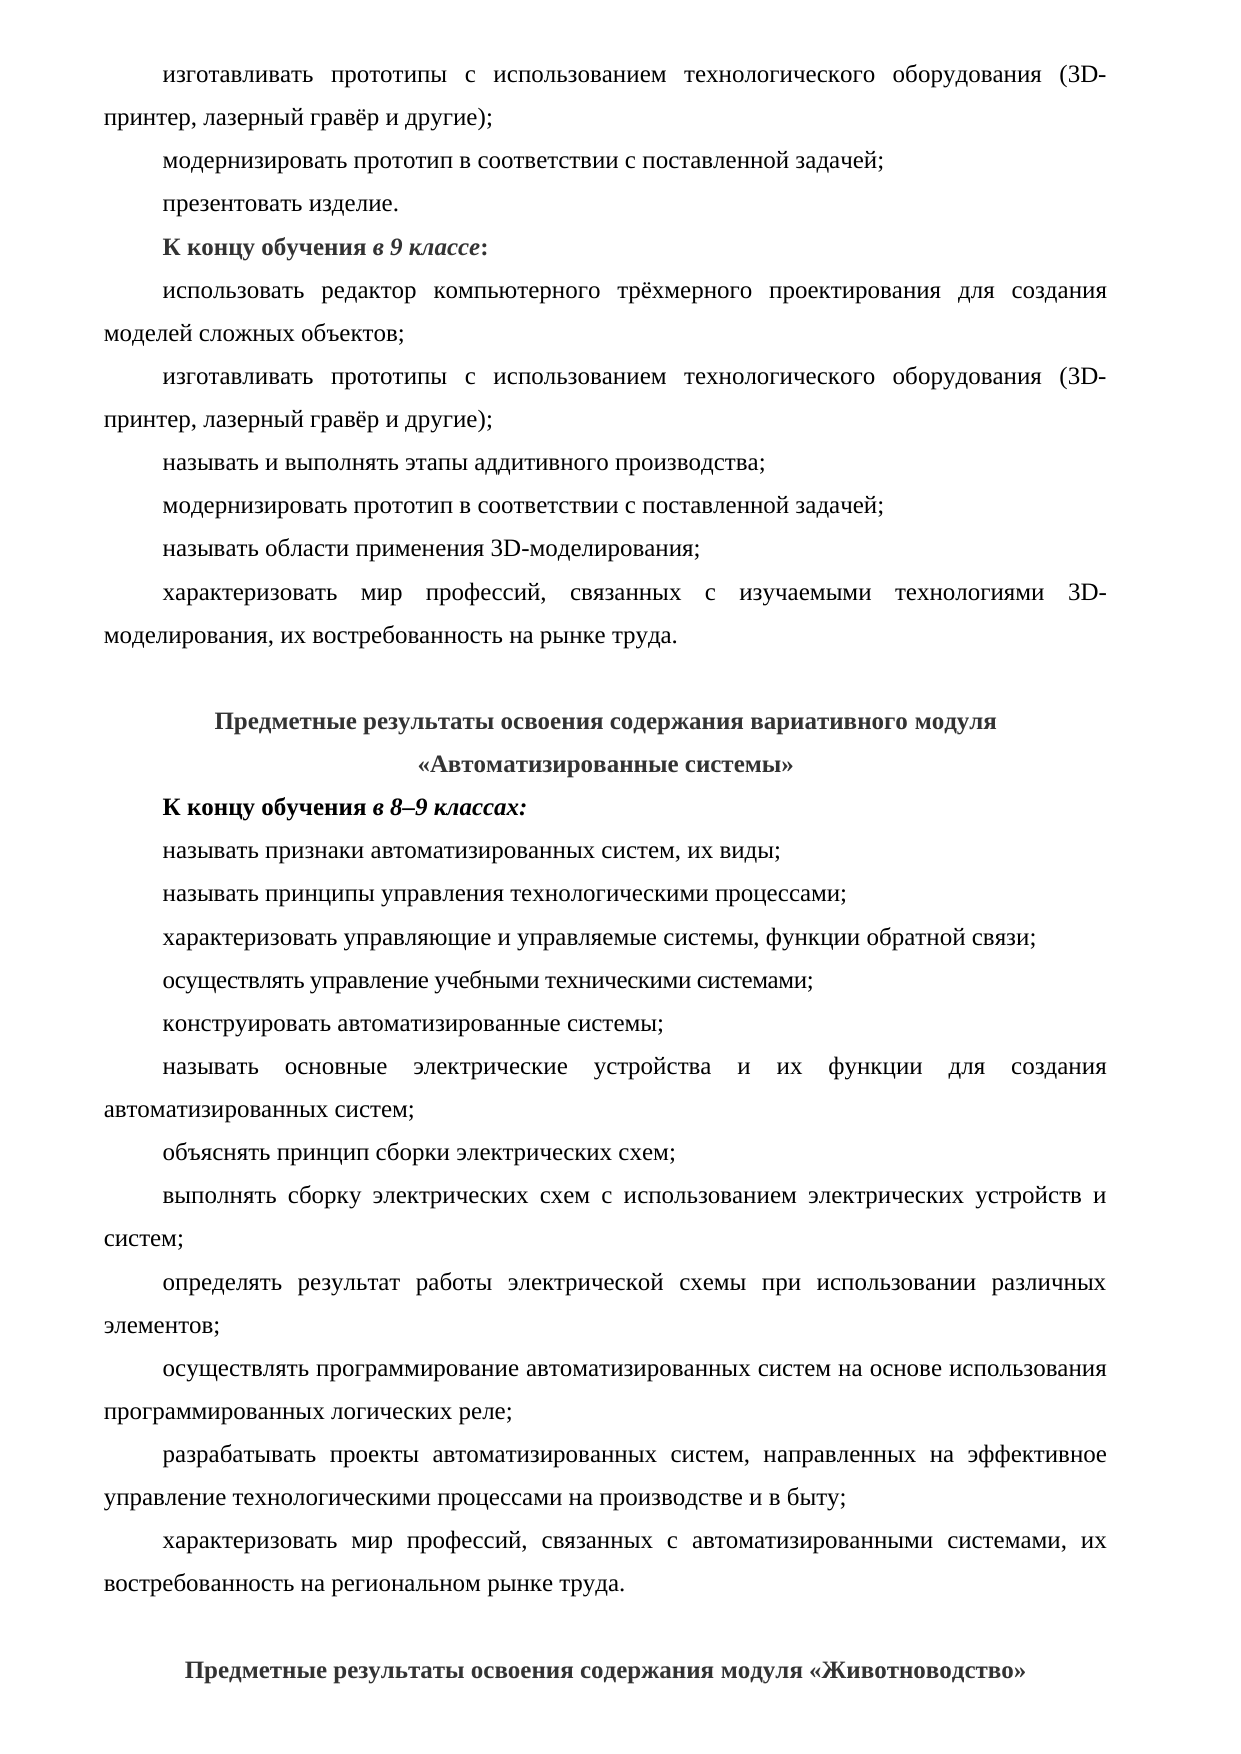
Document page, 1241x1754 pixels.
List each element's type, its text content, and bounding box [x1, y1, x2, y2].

text К концу обучения в 9 классе: [103, 232, 1107, 260]
text характеризовать мир профессий, связанных с изучаемыми технологиями 3D-моделирования, их востребованность на рынке труда. [103, 577, 1107, 648]
text осуществлять управление учебными техническими системами; [103, 965, 1107, 993]
text разрабатывать проекты автоматизированных систем, направленных на эффективное управление технологическими процессами на производстве и в быту; [103, 1439, 1107, 1511]
text модернизировать прототип в соответствии с поставленной задачей; [103, 145, 1107, 174]
text изготавливать прототипы с использованием технологического оборудования (3D-принтер, лазерный гравёр и другие); [103, 361, 1107, 433]
text К концу обучения в 8–9 классах: [103, 792, 1107, 821]
text Предметные результаты освоения содержания модуля «Животноводство» [103, 1655, 1107, 1683]
text называть и выполнять этапы аддитивного производства; [103, 447, 1107, 476]
text осуществлять программирование автоматизированных систем на основе использования программированных логических реле; [103, 1353, 1107, 1425]
text называть основные электрические устройства и их функции для создания автоматизированных систем; [103, 1051, 1107, 1123]
text характеризовать управляющие и управляемые системы, функции обратной связи; [103, 922, 1107, 950]
text называть принципы управления технологическими процессами; [103, 878, 1107, 907]
text модернизировать прототип в соответствии с поставленной задачей; [103, 490, 1107, 519]
text называть признаки автоматизированных систем, их виды; [103, 835, 1107, 864]
text называть области применения 3D-моделирования; [103, 533, 1107, 562]
text использовать редактор компьютерного трёхмерного проектирования для создания моделей сложных объектов; [103, 275, 1107, 347]
text объяснять принцип сборки электрических схем; [103, 1137, 1107, 1166]
text конструировать автоматизированные системы; [103, 1008, 1107, 1037]
text определять результат работы электрической схемы при использовании различных элементов; [103, 1267, 1107, 1338]
text характеризовать мир профессий, связанных с автоматизированными системами, их востребованность на региональном рынке труда. [103, 1525, 1107, 1597]
text выполнять сборку электрических схем с использованием электрических устройств и систем; [103, 1180, 1107, 1252]
text изготавливать прототипы с использованием технологического оборудования (3D-принтер, лазерный гравёр и другие); [103, 59, 1107, 131]
text презентовать изделие. [103, 188, 1107, 217]
text Предметные результаты освоения содержания вариативного модуля «Автоматизированные системы» [103, 706, 1107, 778]
